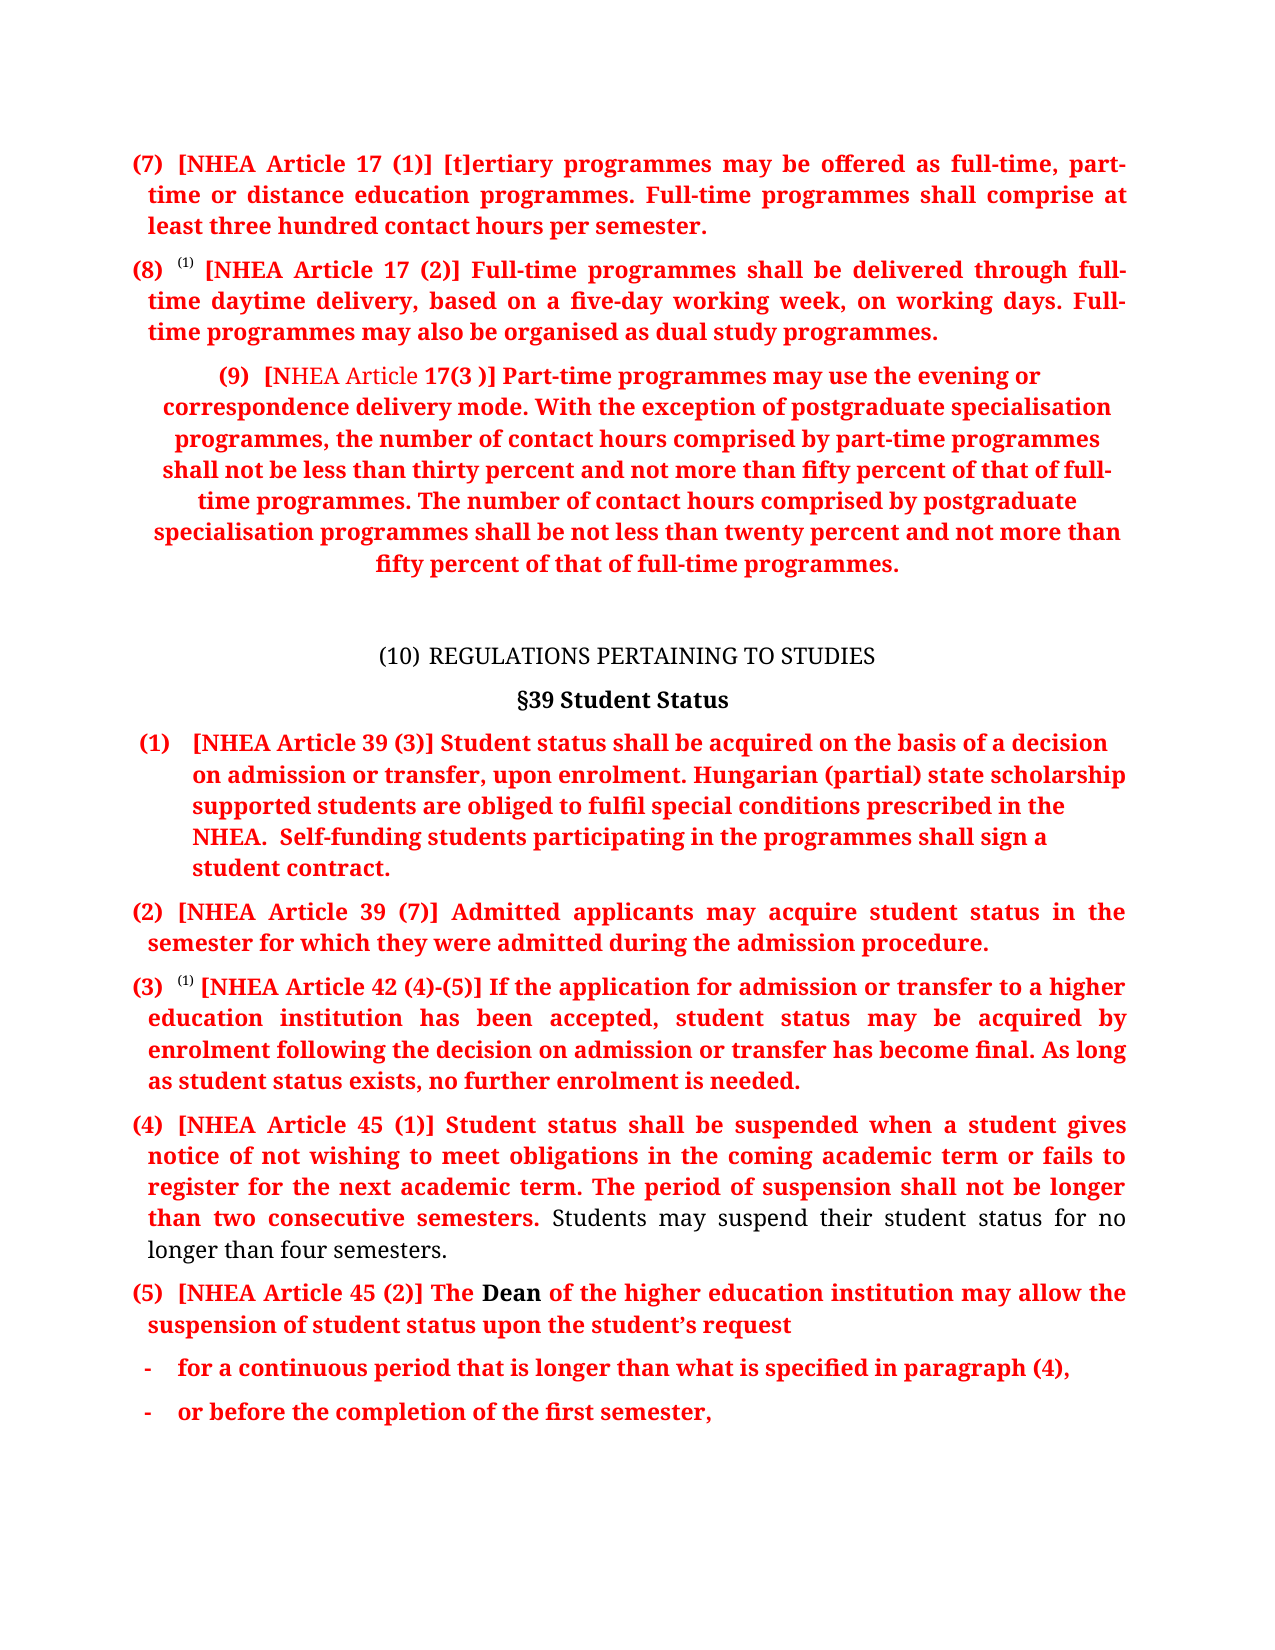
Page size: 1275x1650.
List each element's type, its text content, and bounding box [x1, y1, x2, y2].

list [NHEA Article 45 (2)] The Dean of the higher education institution may allow the suspension of student status upon the student’s request [148, 1277, 1127, 1340]
list for a continuous period that is longer than what is specified in paragraph (4), [148, 1352, 1127, 1383]
list [NHEA Article 45 (1)] Student status shall be suspended when a student gives notice of not wishing to meet obligations in the coming academic term or fails to register for the next academic term. The period of suspension shall not be longer than two consecutive semesters. Students may suspend their student status for no longer than four semesters. [148, 1108, 1127, 1265]
list (1) [NHEA Article 17 (2)] Full-time programmes shall be delivered through full-time daytime delivery, based on a five-day working week, on working days. Full-time programmes may also be organised as dual study programmes. [148, 254, 1127, 348]
list [NHEA Article 39 (7)] Admitted applicants may acquire student status in the semester for which they were admitted during the admission procedure. [148, 896, 1127, 958]
list or before the completion of the first semester, [148, 1396, 1127, 1427]
list REGULATIONS PERTAINING TO STUDIES [148, 640, 1127, 671]
subtitle §39 Student Status [133, 683, 1112, 715]
list [NHEA Article 17 (1)] [t]ertiary programmes may be offered as full-time, part-time or distance education programmes. Full-time programmes shall comprise at least three hundred contact hours per semester. [148, 148, 1127, 241]
list [NHEA Article 39 (3)] Student status shall be acquired on the basis of a decision on admission or transfer, upon enrolment. Hungarian (partial) state scholarship supported students are obliged to fulfil special conditions prescribed in the NHEA. Self-funding students participating in the programmes shall sign a student contract. [154, 727, 1127, 883]
list [NHEA Article 17(3 )] Part-time programmes may use the evening or correspondence delivery mode. With the exception of postgraduate specialisation programmes, the number of contact hours comprised by part-time programmes shall not be less than thirty percent and not more than fifty percent of that of full-time programmes. The number of contact hours comprised by postgraduate specialisation programmes shall be not less than twenty percent and not more than fifty percent of that of full-time programmes. [148, 360, 1127, 579]
list (1) [NHEA Article 42 (4)-(5)] If the application for admission or transfer to a higher education institution has been accepted, student status may be acquired by enrolment following the decision on admission or transfer has become final. As long as student status exists, no further enrolment is needed. [148, 971, 1127, 1096]
